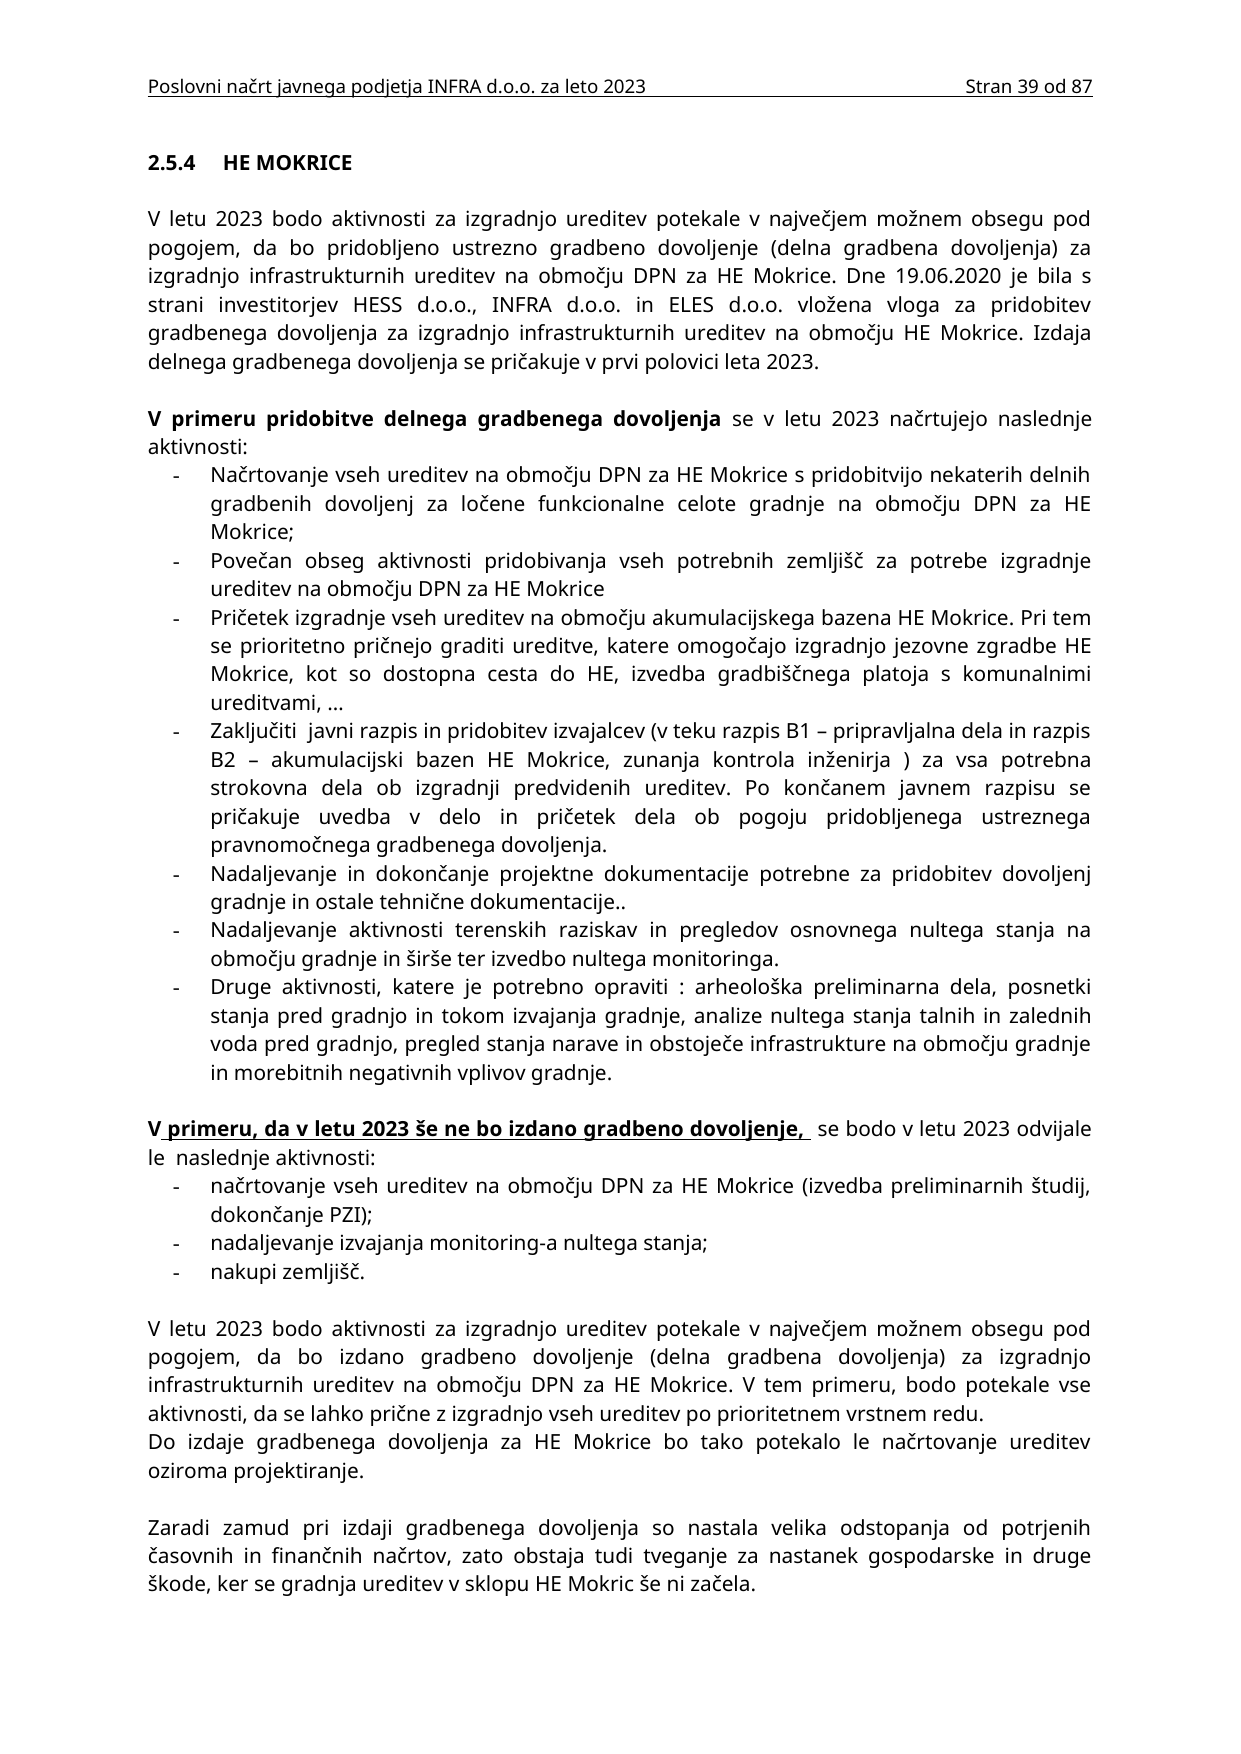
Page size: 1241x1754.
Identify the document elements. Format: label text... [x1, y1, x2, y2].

list Druge aktivnosti, katere je potrebno opraviti : arheološka preliminarna dela, posnetki stanja pred gradnjo in tokom izvajanja gradnje, analize nultega stanja talnih in zalednih voda pred gradnjo, pregled stanja narave in obstoječe infrastrukture na območju gradnje in morebitnih negativnih vplivov gradnje. [173, 972, 1092, 1086]
list Nadaljevanje in dokončanje projektne dokumentacije potrebne za pridobitev dovoljenj gradnje in ostale tehnične dokumentacije.. [173, 859, 1092, 916]
text V primeru pridobitve delnega gradbenega dovoljenja se v letu 2023 načrtujejo naslednje aktivnosti: [148, 404, 1092, 461]
list Povečan obseg aktivnosti pridobivanja vseh potrebnih zemljišč za potrebe izgradnje ureditev na območju DPN za HE Mokrice [173, 546, 1092, 603]
text V primeru, da v letu 2023 še ne bo izdano gradbeno dovoljenje, se bodo v letu 2023 odvijale le naslednje aktivnosti: [148, 1114, 1092, 1171]
list Načrtovanje vseh ureditev na območju DPN za HE Mokrice s pridobitvijo nekaterih delnih gradbenih dovoljenj za ločene funkcionalne celote gradnje na območju DPN za HE Mokrice; [173, 461, 1092, 546]
text Zaradi zamud pri izdaji gradbenega dovoljenja so nastala velika odstopanja od potrjenih časovnih in finančnih načrtov, zato obstaja tudi tveganje za nastanek gospodarske in druge škode, ker se gradnja ureditev v sklopu HE Mokric še ni začela. [148, 1513, 1092, 1598]
list Zaključiti javni razpis in pridobitev izvajalcev (v teku razpis B1 – pripravljalna dela in razpis B2 – akumulacijski bazen HE Mokrice, zunanja kontrola inženirja ) za vsa potrebna strokovna dela ob izgradnji predvidenih ureditev. Po končanem javnem razpisu se pričakuje uvedba v delo in pričetek dela ob pogoju pridobljenega ustreznega pravnomočnega gradbenega dovoljenja. [173, 716, 1092, 859]
list nadaljevanje izvajanja monitoring-a nultega stanja; [173, 1228, 1092, 1257]
subtitle HE MOKRICE [148, 148, 1092, 176]
list nakupi zemljišč. [173, 1257, 1092, 1285]
text V letu 2023 bodo aktivnosti za izgradnjo ureditev potekale v največjem možnem obsegu pod pogojem, da bo izdano gradbeno dovoljenje (delna gradbena dovoljenja) za izgradnjo infrastrukturnih ureditev na območju DPN za HE Mokrice. V tem primeru, bodo potekale vse aktivnosti, da se lahko prične z izgradnjo vseh ureditev po prioritetnem vrstnem redu. [148, 1314, 1092, 1427]
text V letu 2023 bodo aktivnosti za izgradnjo ureditev potekale v največjem možnem obsegu pod pogojem, da bo pridobljeno ustrezno gradbeno dovoljenje (delna gradbena dovoljenja) za izgradnjo infrastrukturnih ureditev na območju DPN za HE Mokrice. Dne 19.06.2020 je bila s strani investitorjev HESS d.o.o., INFRA d.o.o. in ELES d.o.o. vložena vloga za pridobitev gradbenega dovoljenja za izgradnjo infrastrukturnih ureditev na območju HE Mokrice. Izdaja delnega gradbenega dovoljenja se pričakuje v prvi polovici leta 2023. [148, 204, 1092, 375]
list Pričetek izgradnje vseh ureditev na območju akumulacijskega bazena HE Mokrice. Pri tem se prioritetno pričnejo graditi ureditve, katere omogočajo izgradnjo jezovne zgradbe HE Mokrice, kot so dostopna cesta do HE, izvedba gradbiščnega platoja s komunalnimi ureditvami, … [173, 603, 1092, 716]
list Nadaljevanje aktivnosti terenskih raziskav in pregledov osnovnega nultega stanja na območju gradnje in širše ter izvedbo nultega monitoringa. [173, 916, 1092, 972]
text Do izdaje gradbenega dovoljenja za HE Mokrice bo tako potekalo le načrtovanje ureditev oziroma projektiranje. [148, 1427, 1092, 1484]
list načrtovanje vseh ureditev na območju DPN za HE Mokrice (izvedba preliminarnih študij, dokončanje PZI); [173, 1171, 1092, 1228]
